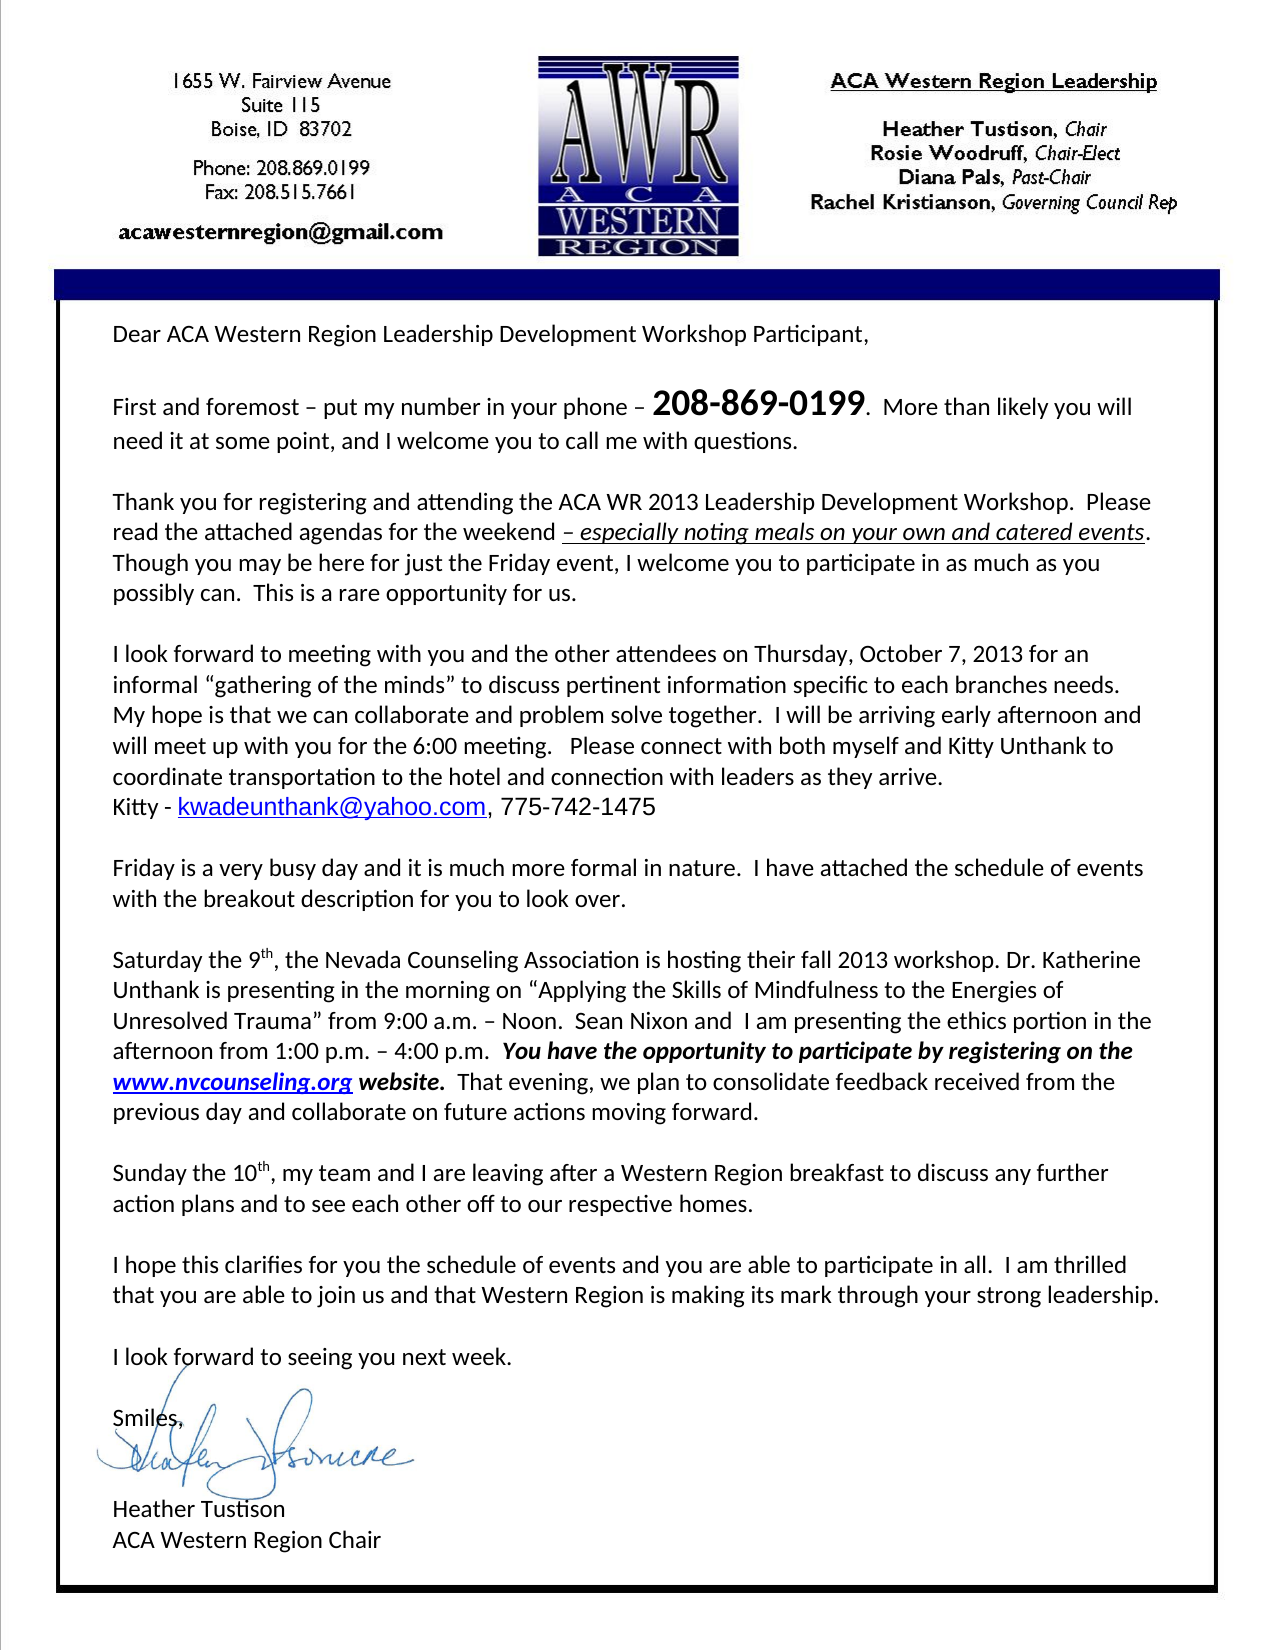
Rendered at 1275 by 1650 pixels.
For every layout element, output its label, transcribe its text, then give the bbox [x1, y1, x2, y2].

text Friday is a very busy day and it is much more formal in nature. I have attached the schedule of events with the breakout description for you to look over. [112, 852, 1162, 913]
text Sunday the 10th, my team and I are leaving after a Western Region breakfast to discuss any further action plans and to see each other off to our respective homes. [112, 1157, 1162, 1218]
text I look forward to seeing you next week. [112, 1341, 1162, 1371]
text I hope this clarifies for you the schedule of events and you are able to participate in all. I am thrilled that you are able to join us and that Western Region is making its mark through your strong leadership. [112, 1249, 1162, 1310]
text Kitty - kwadeunthank@yahoo.com, 775-742-1475 [112, 791, 1162, 822]
text Heather Tustison [112, 1493, 1162, 1524]
picture [0, 0, 1275, 1650]
text I look forward to meeting with you and the other attendees on Thursday, October 7, 2013 for an informal “gathering of the minds” to discuss pertinent information specific to each branches needs. My hope is that we can collaborate and problem solve together. I will be arriving early afternoon and will meet up with you for the 6:00 meeting. Please connect with both myself and Kitty Unthank to coordinate transportation to the hotel and connection with leaders as they arrive. [112, 639, 1162, 791]
text ACA Western Region Chair [112, 1524, 1162, 1554]
text Saturday the 9th, the Nevada Counseling Association is hosting their fall 2013 workshop. Dr. Katherine Unthank is presenting in the morning on “Applying the Skills of Mindfulness to the Energies of Unresolved Trauma” from 9:00 a.m. – Noon. Sean Nixon and I am presenting the ethics portion in the afternoon from 1:00 p.m. – 4:00 p.m. You have the opportunity to participate by registering on the www.nvcounseling.org website. That evening, we plan to consolidate feedback received from the previous day and collaborate on future actions moving forward. [112, 944, 1162, 1127]
text Smiles, [112, 1402, 1162, 1432]
text First and foremost – put my number in your phone – 208-869-0199. More than likely you will need it at some point, and I welcome you to call me with questions. [112, 379, 1162, 456]
text Thank you for registering and attending the ACA WR 2013 Leadership Development Workshop. Please read the attached agendas for the weekend – especially noting meals on your own and catered events. Though you may be here for just the Friday event, I welcome you to participate in as much as you possibly can. This is a rare opportunity for us. [112, 486, 1162, 608]
text Dear ACA Western Region Leadership Development Workshop Participant, [112, 318, 1162, 349]
